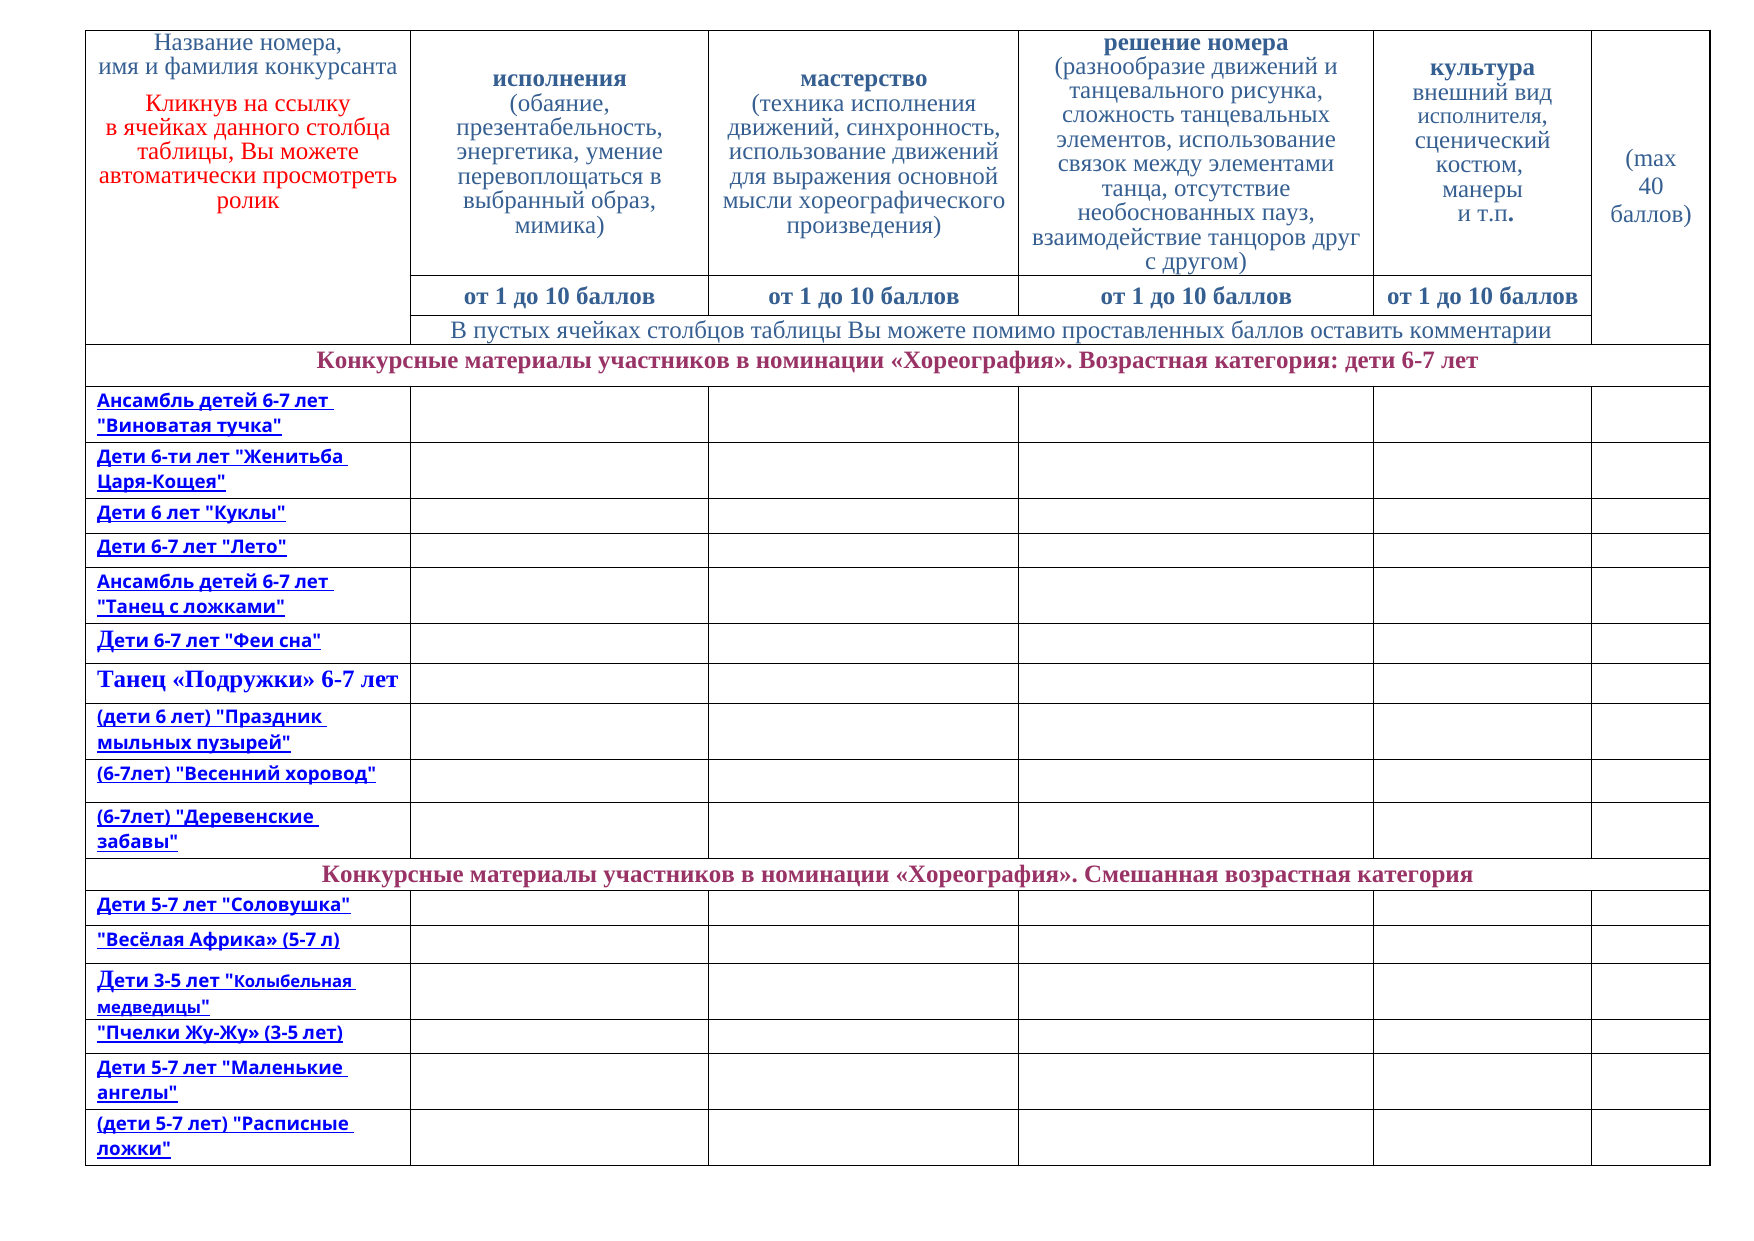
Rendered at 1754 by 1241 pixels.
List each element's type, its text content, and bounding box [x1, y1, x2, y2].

table_cell [1592, 1110, 1709, 1165]
table_cell [1592, 704, 1709, 759]
table_cell [709, 534, 1018, 567]
table_cell [1374, 1054, 1591, 1109]
table_cell [1592, 387, 1709, 442]
table_cell [709, 1054, 1018, 1109]
table_cell [411, 499, 708, 532]
table_cell [709, 624, 1018, 663]
table_cell [709, 891, 1018, 925]
table_cell [1019, 704, 1373, 759]
table_cell [1019, 624, 1373, 663]
table_cell Ансамбль детей 6-7 лет "Танец с ложками" [86, 568, 410, 623]
table_cell [1592, 499, 1709, 532]
table_cell [411, 568, 708, 623]
table_cell [411, 926, 708, 963]
table_cell от 1 до 10 баллов [1374, 276, 1591, 314]
table_cell [1019, 1110, 1373, 1165]
table_cell [1374, 1110, 1591, 1165]
table_cell [1592, 534, 1709, 567]
table_cell [709, 704, 1018, 759]
table_cell (дети 6 лет) "Праздник мыльных пузырей" [86, 704, 410, 759]
table_cell [1374, 964, 1591, 1018]
table_cell (дети 5-7 лет) "Расписные ложки" [86, 1110, 410, 1165]
table_cell [411, 534, 708, 567]
table_cell [1592, 1020, 1709, 1053]
table_cell [709, 964, 1018, 1018]
table_cell Дети 6-7 лет "Лето" [86, 534, 410, 567]
table_cell [709, 1110, 1018, 1165]
table_cell [411, 891, 708, 925]
table_cell [1592, 568, 1709, 623]
table_cell [1374, 891, 1591, 925]
table_cell [1019, 664, 1373, 703]
table_cell [411, 1020, 708, 1053]
table_cell [1019, 926, 1373, 963]
table_cell [1374, 624, 1591, 663]
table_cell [86, 31, 410, 344]
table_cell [1592, 31, 1709, 344]
table_cell "Весёлая Африка» (5-7 л) [86, 926, 410, 963]
table_cell [709, 926, 1018, 963]
table_cell от 1 до 10 баллов [1019, 276, 1373, 314]
table_cell Дети 3-5 лет "Колыбельная медведицы" [86, 964, 410, 1018]
table_cell [1374, 664, 1591, 703]
table_cell [411, 443, 708, 498]
table_cell [1374, 704, 1591, 759]
table_cell [709, 443, 1018, 498]
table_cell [1374, 31, 1591, 275]
table_cell Дети 6 лет "Куклы" [86, 499, 410, 532]
table_cell [411, 624, 708, 663]
table_cell [1592, 1054, 1709, 1109]
table_cell [709, 760, 1018, 802]
table_cell [411, 704, 708, 759]
table_cell [1019, 760, 1373, 802]
table_cell [1019, 568, 1373, 623]
table_cell [1592, 443, 1709, 498]
table_cell [1374, 443, 1591, 498]
table_cell Ансамбль детей 6-7 лет "Виноватая тучка" [86, 387, 410, 442]
table_cell [411, 760, 708, 802]
table_cell [1019, 891, 1373, 925]
table_cell [1019, 964, 1373, 1018]
table_cell [1019, 387, 1373, 442]
table_cell [1019, 1054, 1373, 1109]
table_cell [411, 664, 708, 703]
table_cell [1592, 803, 1709, 858]
table_cell [411, 1110, 708, 1165]
table_cell [1019, 443, 1373, 498]
table_cell [709, 387, 1018, 442]
table_cell от 1 до 10 баллов [709, 276, 1018, 314]
table_cell Дети 5-7 лет "Маленькие ангелы" [86, 1054, 410, 1109]
table_cell [709, 803, 1018, 858]
table_cell [1592, 964, 1709, 1018]
table_cell Дети 6-7 лет "Феи сна" [86, 624, 410, 663]
table_cell [1592, 760, 1709, 802]
table_cell [1592, 624, 1709, 663]
table_cell [1374, 926, 1591, 963]
table_cell [1019, 803, 1373, 858]
table_cell [1019, 1020, 1373, 1053]
table_cell от 1 до 10 баллов [411, 276, 708, 314]
table_cell Дети 6-ти лет "Женитьба Царя-Кощея" [86, 443, 410, 498]
table_cell [1592, 926, 1709, 963]
table_cell [1019, 499, 1373, 532]
table_cell [1374, 534, 1591, 567]
table_cell [411, 803, 708, 858]
table_cell Конкурсные материалы участников в номинации «Хореография». Возрастная категория: дети 6-7 лет [86, 345, 1709, 386]
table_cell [709, 31, 1018, 275]
table_cell [1592, 664, 1709, 703]
table_cell [709, 568, 1018, 623]
table_cell Дети 5-7 лет "Соловушка" [86, 891, 410, 925]
table_cell [411, 964, 708, 1018]
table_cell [1019, 31, 1373, 275]
table_cell [411, 387, 708, 442]
table_cell [1374, 803, 1591, 858]
table_cell [1374, 1020, 1591, 1053]
table_cell [1592, 891, 1709, 925]
table_cell [1374, 499, 1591, 532]
table_cell [709, 1020, 1018, 1053]
table_cell [1374, 387, 1591, 442]
table_cell [1374, 568, 1591, 623]
table_cell [411, 1054, 708, 1109]
table_cell [709, 499, 1018, 532]
table_cell (6-7лет) "Весенний хоровод" [86, 760, 410, 802]
table_cell Конкурсные материалы участников в номинации «Хореография». Смешанная возрастная категория [86, 859, 1709, 890]
table_cell [1374, 760, 1591, 802]
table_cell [411, 31, 708, 275]
table_cell В пустых ячейках столбцов таблицы Вы можете помимо проставленных баллов оставить комментарии [411, 316, 1591, 344]
table_cell (6-7лет) "Деревенские забавы" [86, 803, 410, 858]
table_cell Танец «Подружки» 6-7 лет [86, 664, 410, 703]
table_cell [1019, 534, 1373, 567]
table_cell [709, 664, 1018, 703]
table_cell "Пчелки Жу-Жу» (3-5 лет) [86, 1020, 410, 1053]
